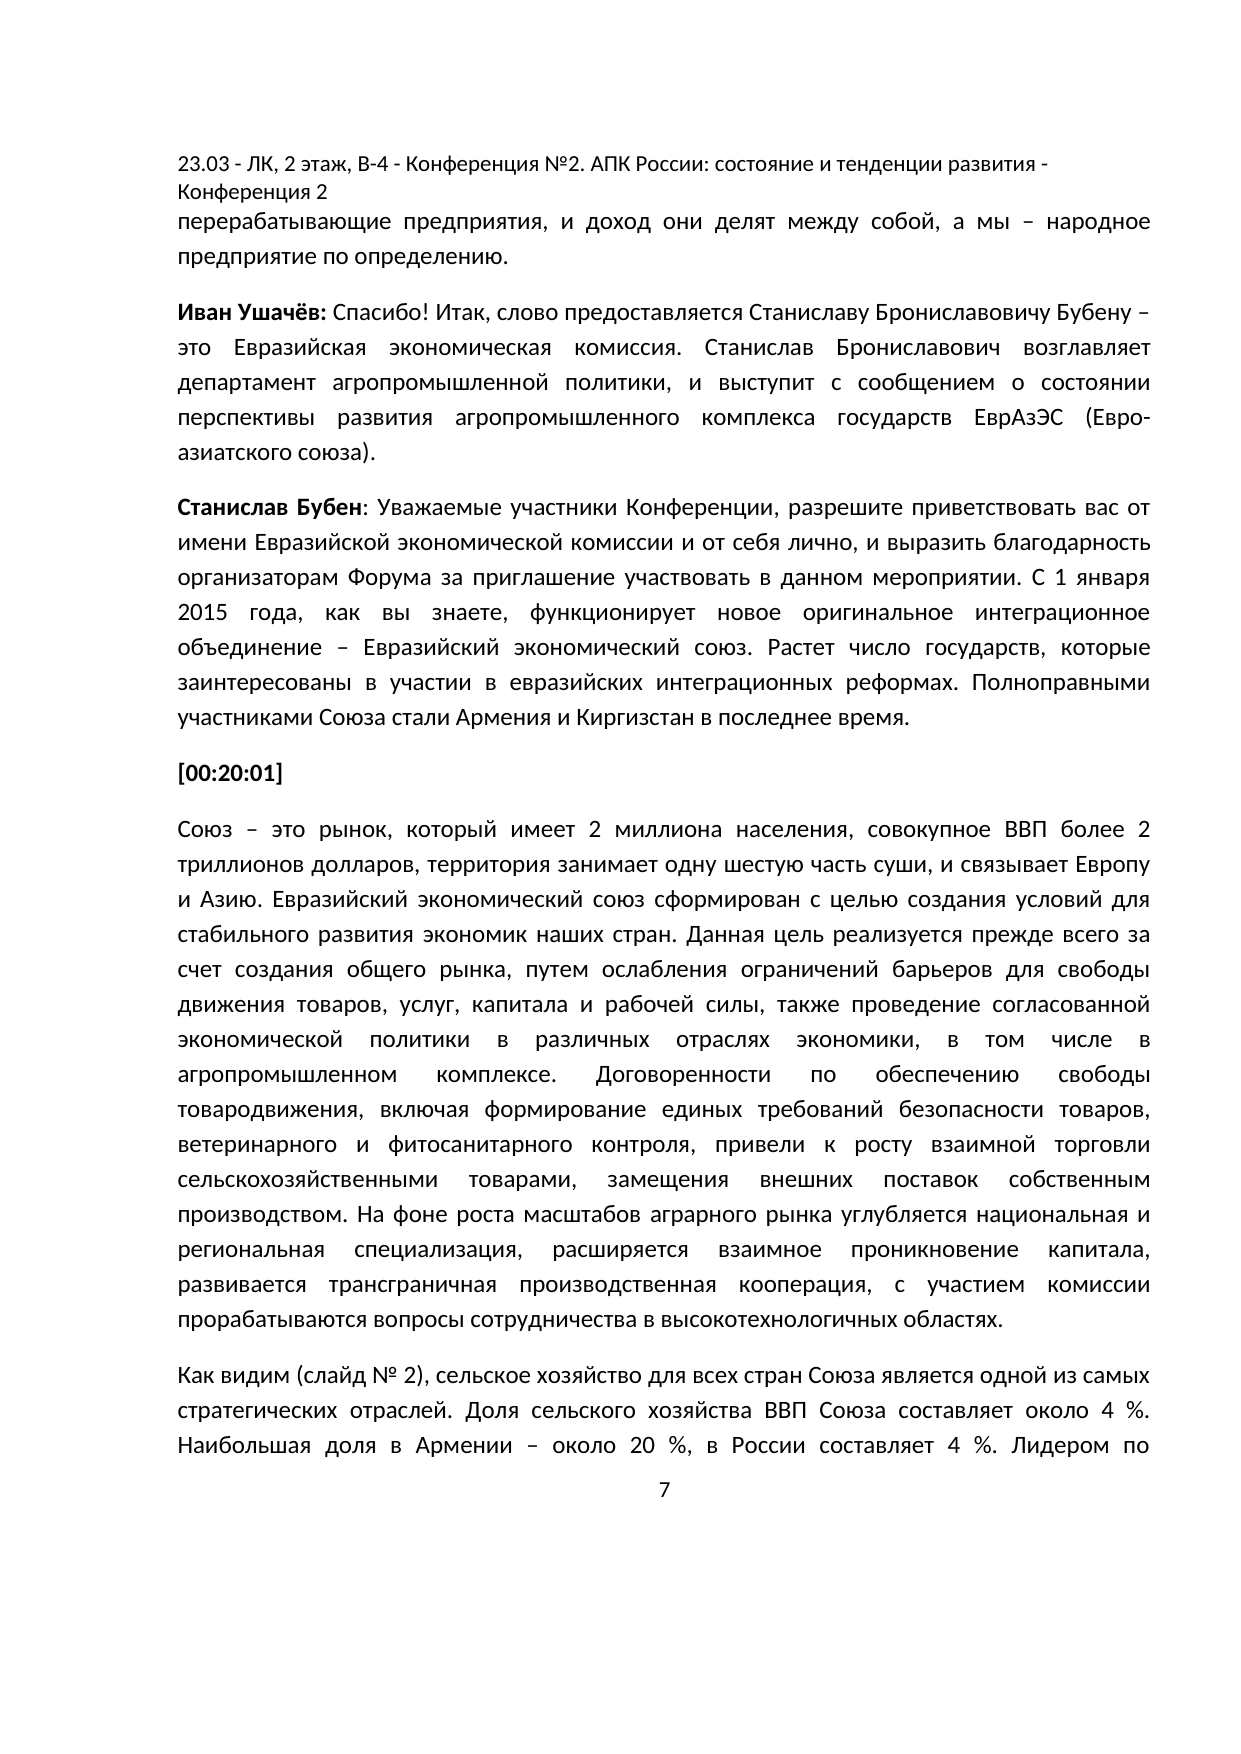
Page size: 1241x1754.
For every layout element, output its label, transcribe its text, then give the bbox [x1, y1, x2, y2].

text Союз – это рынок, который имеет 2 миллиона населения, совокупное ВВП более 2 триллионов долларов, территория занимает одну шестую часть суши, и связывает Европу и Азию. Евразийский экономический союз сформирован с целью создания условий для стабильного развития экономик наших стран. Данная цель реализуется прежде всего за счет создания общего рынка, путем ослабления ограничений барьеров для свободы движения товаров, услуг, капитала и рабочей силы, также проведение согласованной экономической политики в различных отраслях экономики, в том числе в агропромышленном комплексе. Договоренности по обеспечению свободы товародвижения, включая формирование единых требований безопасности товаров, ветеринарного и фитосанитарного контроля, привели к росту взаимной торговли сельскохозяйственными товарами, замещения внешних поставок собственным производством. На фоне роста масштабов аграрного рынка углубляется национальная и региональная специализация, расширяется взаимное проникновение капитала, развивается трансграничная производственная кооперация, с участием комиссии прорабатываются вопросы сотрудничества в высокотехнологичных областях. [177, 813, 1152, 1334]
text Станислав Бубен: Уважаемые участники Конференции, разрешите приветствовать вас от имени Евразийской экономической комиссии и от себя лично, и выразить благодарность организаторам Форума за приглашение участвовать в данном мероприятии. С 1 января 2015 года, как вы знаете, функционирует новое оригинальное интеграционное объединение – Евразийский экономический союз. Растет число государств, которые заинтересованы в участии в евразийских интеграционных реформах. Полноправными участниками Союза стали Армения и Киргизстан в последнее время. [177, 491, 1152, 732]
text [00:20:01] [177, 757, 1152, 788]
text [177, 205, 1152, 270]
text Иван Ушачёв: Спасибо! Итак, слово предоставляется Станиславу Брониславовичу Бубену – это Евразийская экономическая комиссия. Станислав Брониславович возглавляет департамент агропромышленной политики, и выступит с сообщением о состоянии перспективы развития агропромышленного комплекса государств ЕврАзЭС (Евро-азиатского союза). [177, 296, 1152, 466]
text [177, 1359, 1152, 1459]
